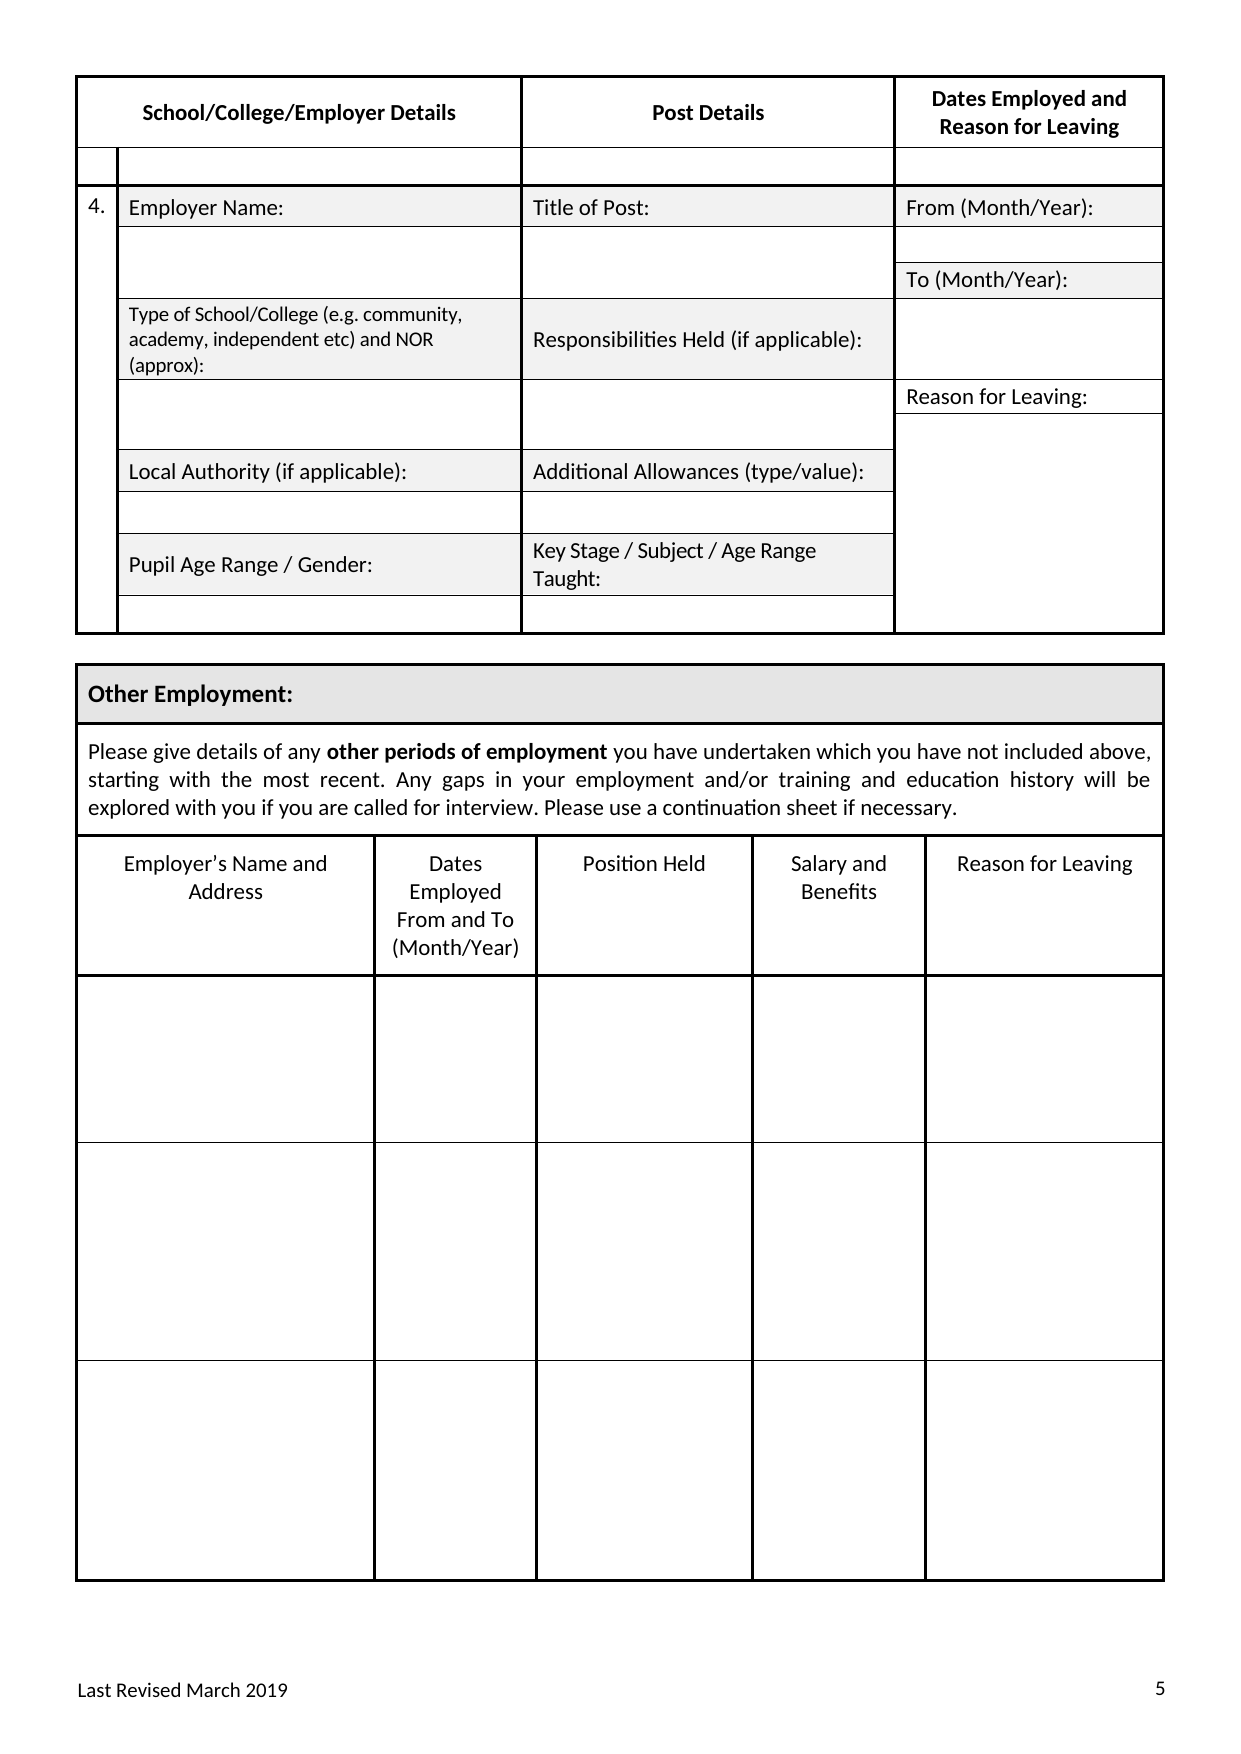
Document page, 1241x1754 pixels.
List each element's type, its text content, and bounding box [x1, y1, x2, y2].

table_cell Employer Name: [119, 187, 520, 226]
table_cell Responsibilities Held (if applicable): [523, 299, 893, 379]
table_cell Reason for Leaving [927, 837, 1162, 974]
table_cell Salary and Benefits [754, 837, 924, 974]
table_cell [927, 977, 1162, 1142]
table_cell [119, 380, 520, 449]
table_cell [78, 977, 373, 1142]
table_header Dates Employed and Reason for Leaving [896, 78, 1162, 147]
table_cell [376, 1143, 535, 1360]
table_cell To (Month/Year): [896, 263, 1162, 298]
table_header Post Details [523, 78, 893, 147]
table_cell [376, 977, 535, 1142]
table_cell [376, 1361, 535, 1579]
table_cell From (Month/Year): [896, 187, 1162, 226]
table_cell [538, 1361, 751, 1579]
table_cell [538, 1143, 751, 1360]
table_cell [78, 1143, 373, 1360]
table_header Other Employment: [78, 666, 1162, 722]
table_cell [896, 227, 1162, 262]
table_cell Employer’s Name and Address [78, 837, 373, 974]
table_cell [538, 977, 751, 1142]
table_cell Local Authority (if applicable): [119, 450, 520, 491]
table_cell [523, 596, 893, 632]
table_cell [927, 1361, 1162, 1579]
table_cell Position Held [538, 837, 751, 974]
table_cell [896, 299, 1162, 379]
table_cell Title of Post: [523, 187, 893, 226]
table_cell Please give details of any other periods of employment you have undertaken which you have not included above, starting with the most recent. Any gaps in your employment and/or training and education history will be explored with you if you are called for interview. Please use a continuation sheet if necessary. [78, 725, 1162, 834]
table_cell [78, 1361, 373, 1579]
table_cell [119, 596, 520, 632]
table_header School/College/Employer Details [78, 78, 520, 147]
table_cell [523, 227, 893, 298]
table_cell [523, 148, 893, 184]
table_cell [754, 1143, 924, 1360]
table_cell [523, 492, 893, 533]
table_cell [896, 414, 1162, 632]
table_cell Key Stage / Subject / Age Range Taught: [523, 534, 893, 594]
table_cell Reason for Leaving: [896, 380, 1162, 412]
table_cell [927, 1143, 1162, 1360]
table_cell Additional Allowances (type/value): [523, 450, 893, 491]
table_cell 4. [78, 187, 116, 632]
table_cell [119, 492, 520, 533]
table_cell [754, 1361, 924, 1579]
table_cell Dates Employed From and To (Month/Year) [376, 837, 535, 974]
table_cell Pupil Age Range / Gender: [119, 534, 520, 594]
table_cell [119, 299, 520, 379]
table_cell [754, 977, 924, 1142]
table_cell [119, 148, 520, 184]
table_cell [119, 227, 520, 298]
table_cell [523, 380, 893, 449]
